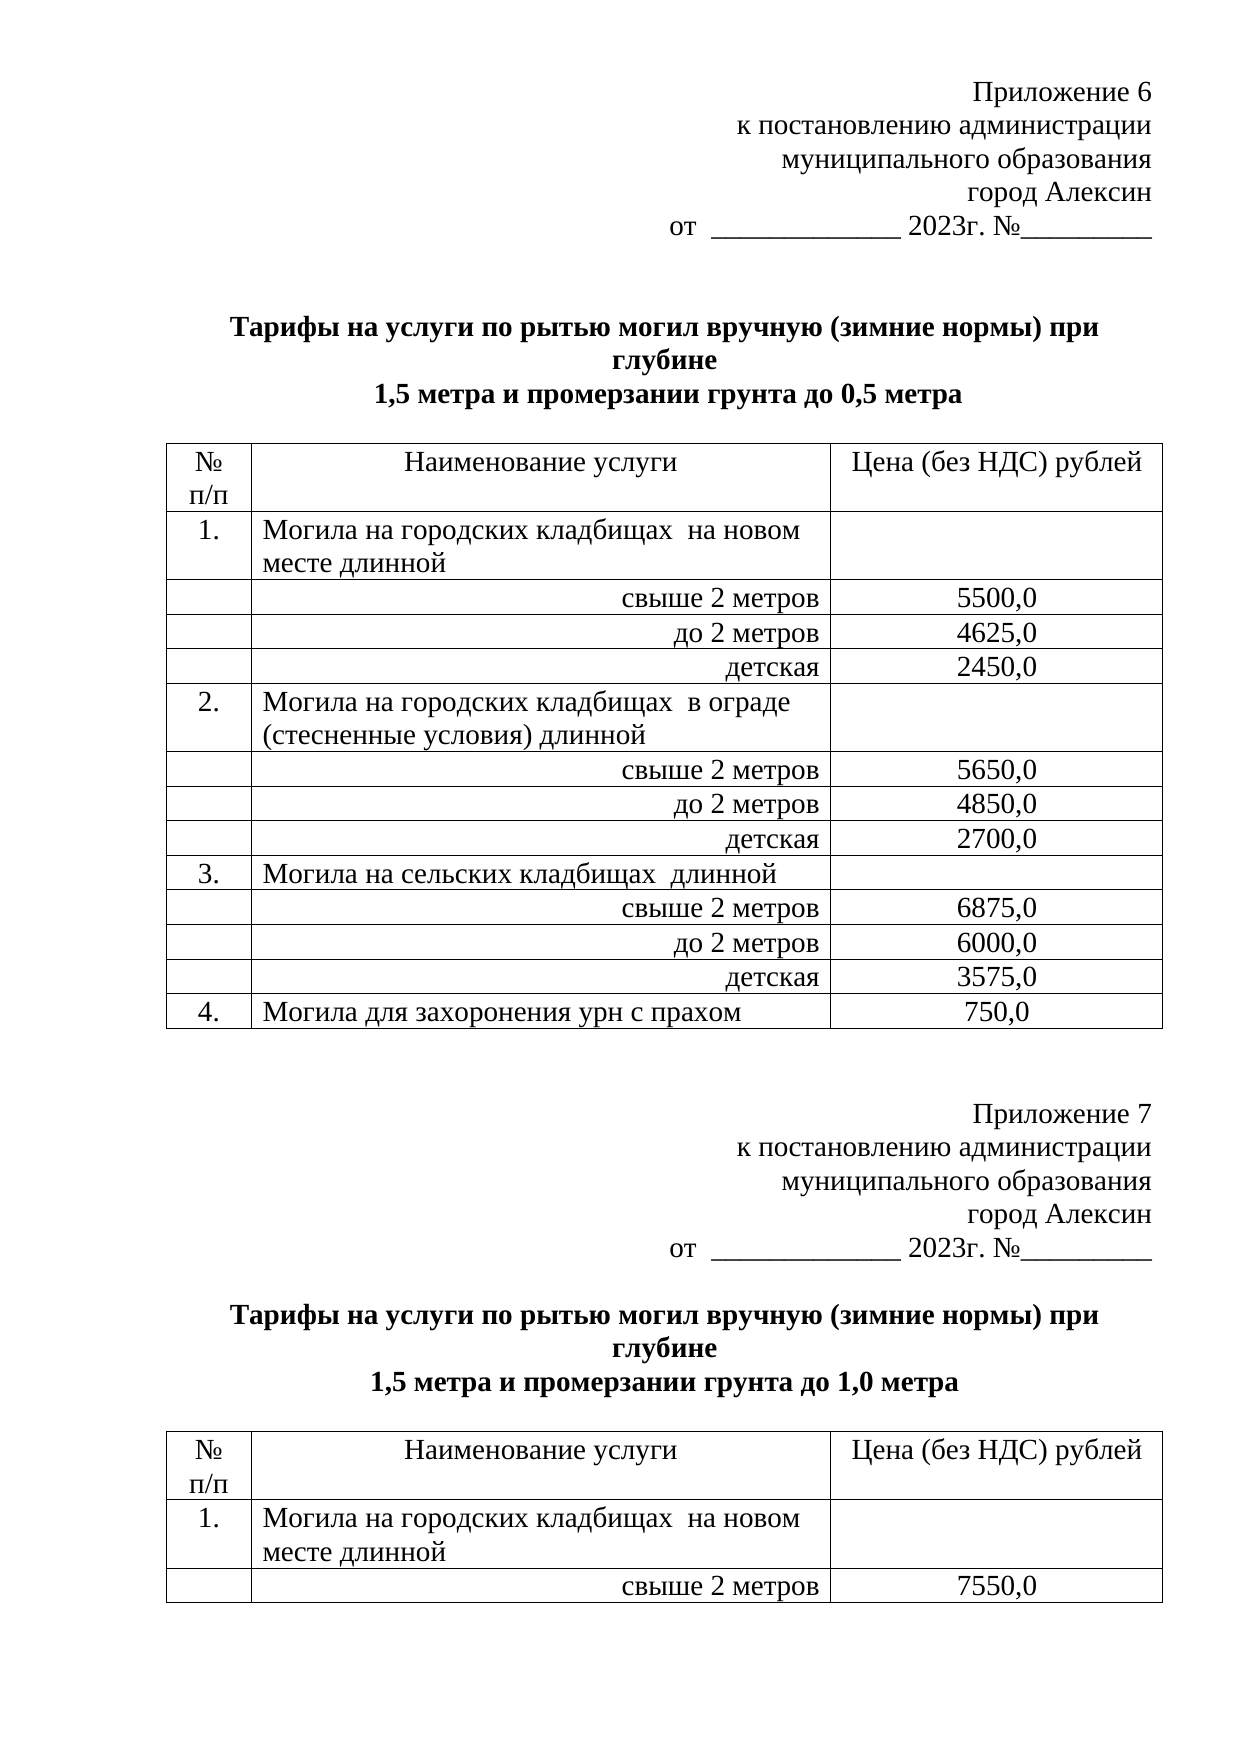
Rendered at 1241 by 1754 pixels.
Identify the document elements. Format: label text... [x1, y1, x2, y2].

table_cell 2. [167, 684, 251, 751]
table_header Наименование услуги [252, 444, 830, 511]
table_cell детская [252, 821, 830, 855]
text от _____________ 2023г. №_________ [177, 1230, 1152, 1263]
table_cell 6875,0 [831, 890, 1162, 924]
text Тарифы на услуги по рытью могил вручную (зимние нормы) при глубине [177, 309, 1152, 376]
table_cell детская [252, 649, 830, 683]
table_cell [831, 1500, 1162, 1567]
table_cell Могила для захоронения урн с прахом [252, 994, 830, 1028]
table_cell 3575,0 [831, 960, 1162, 993]
table_cell 3. [167, 856, 251, 889]
table_cell 1. [167, 1500, 251, 1567]
table_header Наименование услуги [252, 1432, 830, 1499]
table_cell [167, 1569, 251, 1602]
table_cell 6000,0 [831, 925, 1162, 958]
table_cell детская [252, 960, 830, 993]
table_cell 5650,0 [831, 752, 1162, 786]
table_cell Могила на сельских кладбищах длинной [252, 856, 830, 889]
table_cell свыше 2 метров [252, 1569, 830, 1602]
table_cell [167, 925, 251, 958]
text город Алексин [177, 1196, 1152, 1230]
table_cell 4850,0 [831, 787, 1162, 820]
table_cell Могила на городских кладбищах в ограде (стесненные условия) длинной [252, 684, 830, 751]
table_cell 2450,0 [831, 649, 1162, 683]
table_cell свыше 2 метров [252, 580, 830, 614]
table_header № п/п [167, 444, 251, 511]
text 1,5 метра и промерзании грунта до 0,5 метра [177, 376, 1152, 409]
table_cell [831, 512, 1162, 579]
table_cell [167, 580, 251, 614]
text город Алексин [177, 174, 1152, 208]
table_cell [167, 752, 251, 786]
text Тарифы на услуги по рытью могил вручную (зимние нормы) при глубине [177, 1297, 1152, 1364]
table_cell [167, 615, 251, 648]
text к постановлению администрации [177, 107, 1152, 141]
table_cell [167, 787, 251, 820]
table_cell [167, 890, 251, 924]
text 1,5 метра и промерзании грунта до 1,0 метра [177, 1364, 1152, 1398]
table_cell 5500,0 [831, 580, 1162, 614]
table_cell до 2 метров [252, 787, 830, 820]
table_cell [831, 684, 1162, 751]
table_cell свыше 2 метров [252, 752, 830, 786]
text к постановлению администрации [177, 1129, 1152, 1163]
table_cell до 2 метров [252, 925, 830, 958]
table_cell 4. [167, 994, 251, 1028]
table_header № п/п [167, 1432, 251, 1499]
text муниципального образования [177, 141, 1152, 174]
text Приложение 7 [177, 1096, 1152, 1129]
table_header Цена (без НДС) рублей [831, 1432, 1162, 1499]
text муниципального образования [177, 1163, 1152, 1196]
text Приложение 6 [177, 74, 1152, 107]
table_cell Могила на городских кладбищах на новом месте длинной [252, 1500, 830, 1567]
table_cell [167, 649, 251, 683]
table_cell 750,0 [831, 994, 1162, 1028]
table_cell 7550,0 [831, 1569, 1162, 1602]
table_cell [167, 821, 251, 855]
text от _____________ 2023г. №_________ [177, 208, 1152, 242]
table_cell 4625,0 [831, 615, 1162, 648]
table_cell до 2 метров [252, 615, 830, 648]
table_cell [167, 960, 251, 993]
table_cell 1. [167, 512, 251, 579]
table_cell свыше 2 метров [252, 890, 830, 924]
table_header Цена (без НДС) рублей [831, 444, 1162, 511]
table_cell Могила на городских кладбищах на новом месте длинной [252, 512, 830, 579]
table_cell 2700,0 [831, 821, 1162, 855]
table_cell [831, 856, 1162, 889]
